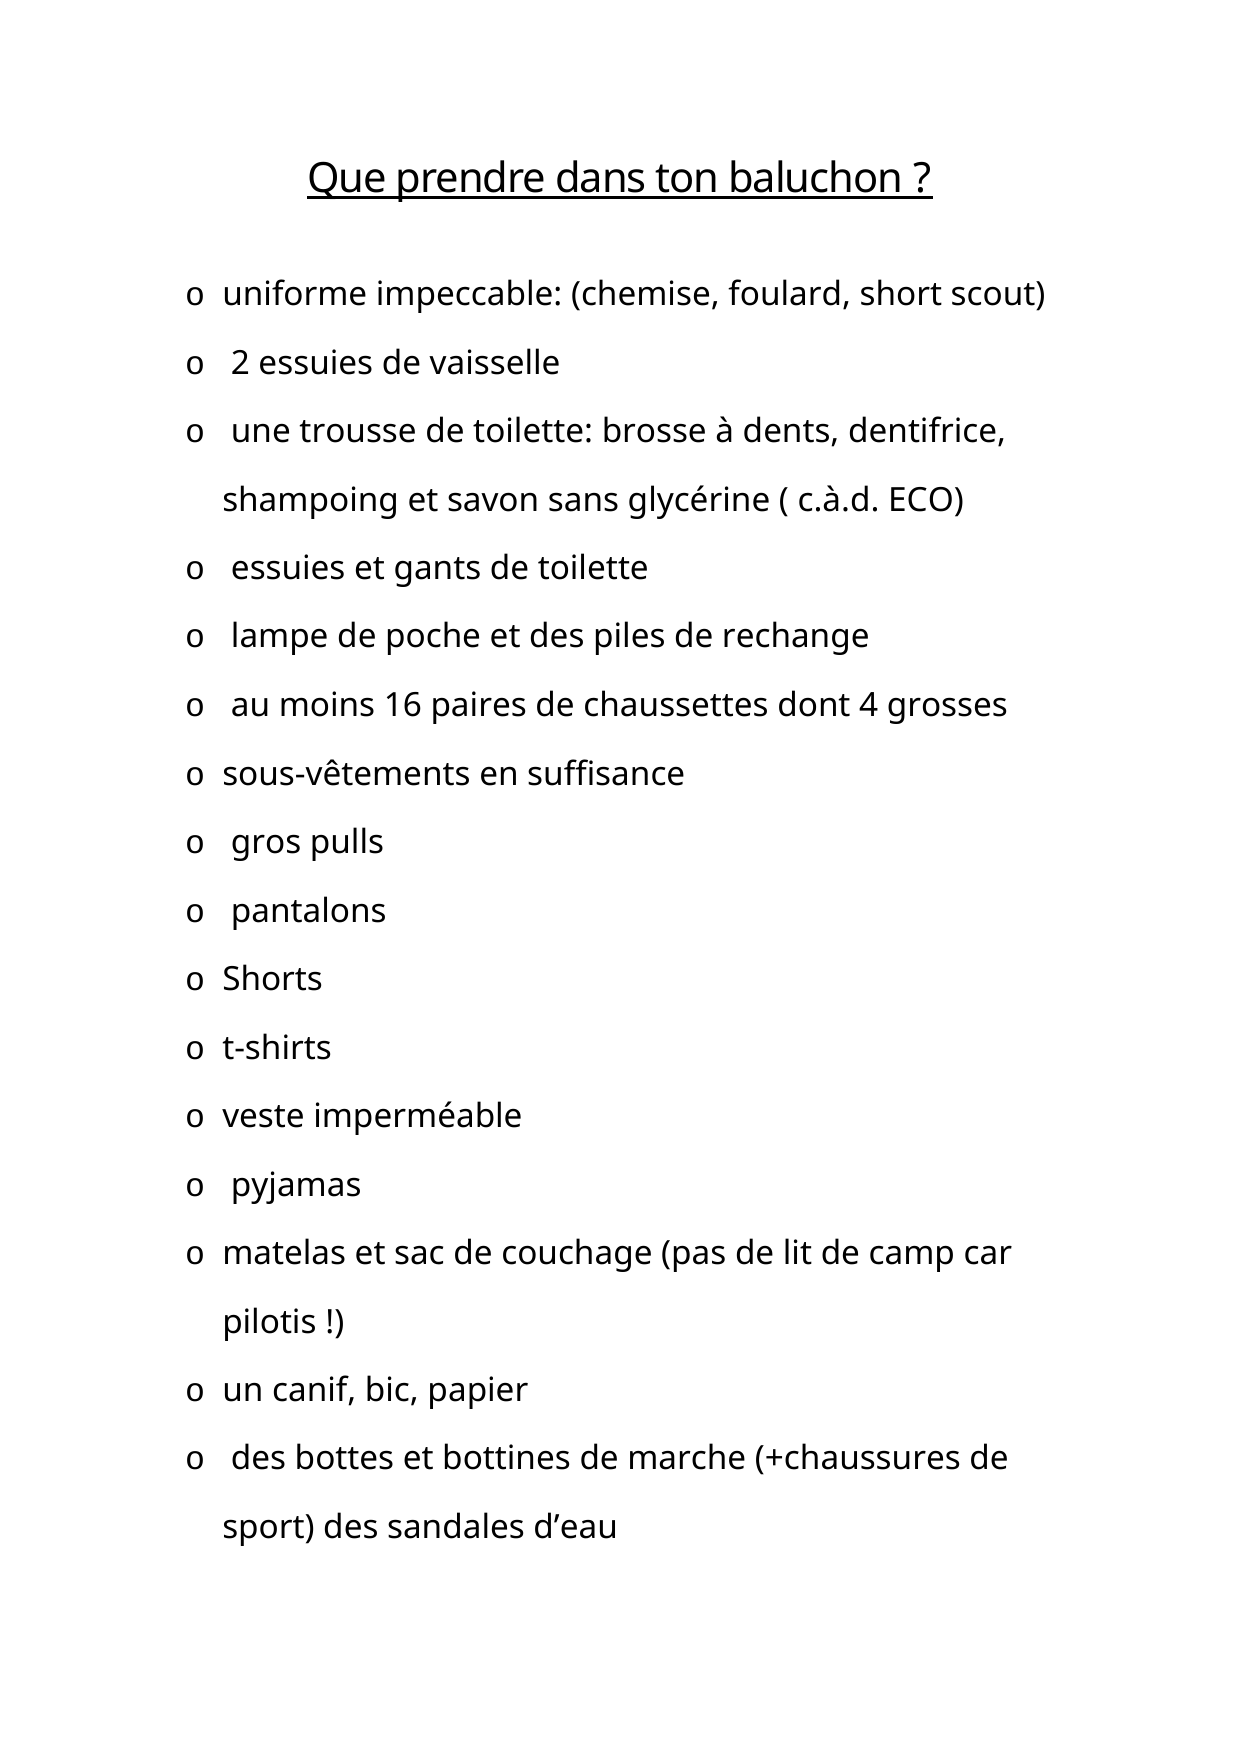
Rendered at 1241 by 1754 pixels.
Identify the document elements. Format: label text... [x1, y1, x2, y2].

list t-shirts [185, 1023, 1093, 1069]
list pantalons [185, 886, 1093, 932]
list Shorts [185, 955, 1093, 1001]
list des bottes et bottines de marche (+chaussures de sport) des sandales d’eau [185, 1434, 1093, 1548]
list essuies et gants de toilette [185, 544, 1093, 589]
list au moins 16 paires de chaussettes dont 4 grosses [185, 681, 1093, 726]
list lampe de poche et des piles de rechange [185, 612, 1093, 658]
title Que prendre dans ton baluchon ? [148, 148, 1093, 204]
list veste imperméable [185, 1092, 1093, 1138]
list gros pulls [185, 818, 1093, 863]
list 2 essuies de vaisselle [185, 338, 1093, 384]
list sous-vêtements en suffisance [185, 749, 1093, 795]
list un canif, bic, papier [185, 1366, 1093, 1411]
list une trousse de toilette: brosse à dents, dentifrice, shampoing et savon sans glycérine ( c.à.d. ECO) [185, 407, 1093, 521]
list matelas et sac de couchage (pas de lit de camp car pilotis !) [185, 1229, 1093, 1343]
list uniforme impeccable: (chemise, foulard, short scout) [185, 270, 1093, 316]
list pyjamas [185, 1161, 1093, 1206]
